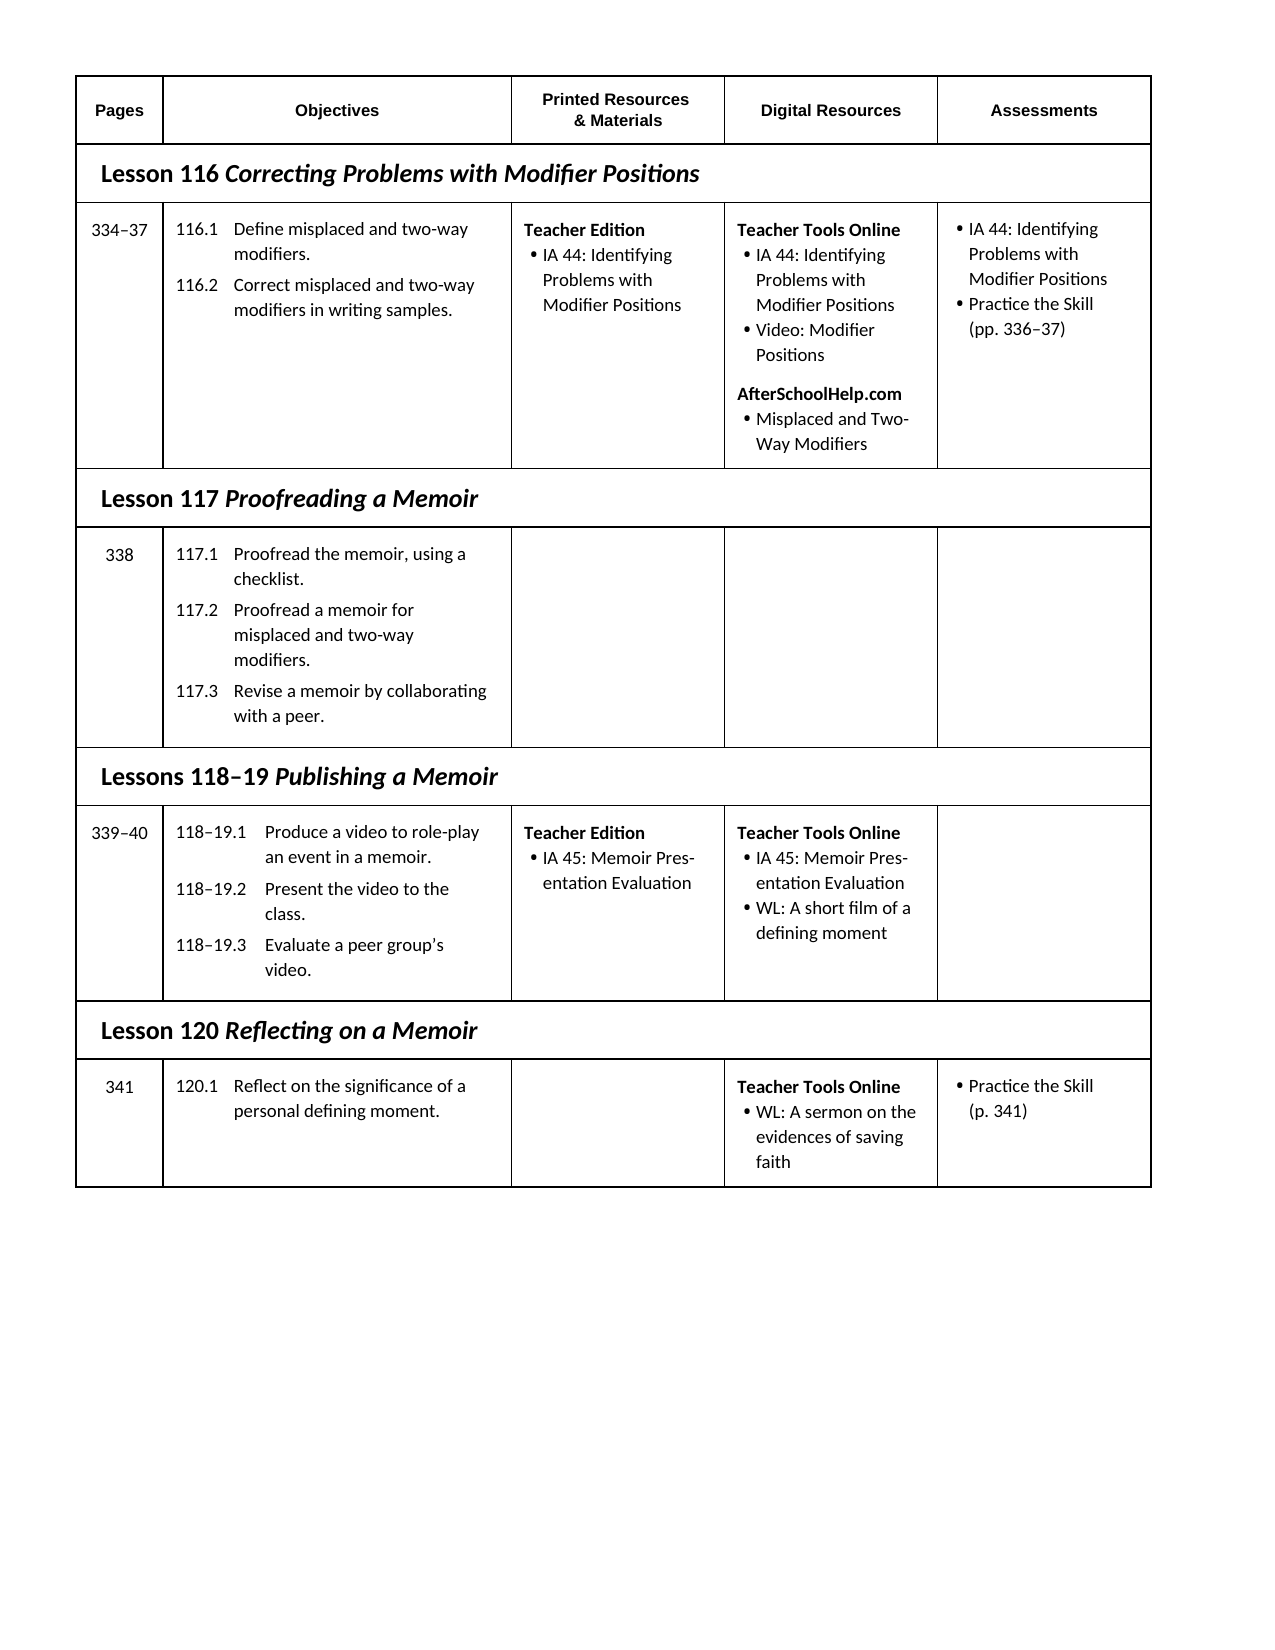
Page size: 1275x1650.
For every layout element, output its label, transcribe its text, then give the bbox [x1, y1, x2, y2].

table_header Pages [77, 77, 162, 143]
table_cell Lesson 120 Reflecting on a Memoir [77, 1002, 1150, 1058]
table_cell IA 44: Identifying Problems with Modifier Positions Practice the Skill (pp. 336–37) [938, 203, 1150, 468]
table_cell 116.1 Define misplaced and two-way modifiers. 116.2 Correct misplaced and two-way modifiers in writing samples. [164, 203, 511, 468]
table_header Objectives [164, 77, 511, 143]
table_cell [512, 1060, 724, 1186]
table_cell Teacher Edition IA 44: Identifying Problems with Modifier Positions [512, 203, 724, 468]
table_cell Teacher Tools Online WL: A sermon on the evidences of saving faith [725, 1060, 937, 1186]
table_cell Teacher Tools Online IA 45: Memoir Presentation Evaluation WL: A short film of a defining moment [725, 806, 937, 1000]
table_cell Lesson 117 Proofreading a Memoir [77, 469, 1150, 526]
table_cell 120.1 Reflect on the significance of a personal defining moment. [164, 1060, 511, 1186]
table_cell Practice the Skill (p. 341) [938, 1060, 1150, 1186]
table_cell 118–19.1 Produce a video to role-play an event in a memoir. 118–19.2 Present the video to the class. 118–19.3 Evaluate a peer group’s video. [164, 806, 511, 1000]
table_cell 339–40 [77, 806, 162, 1000]
table_cell [938, 806, 1150, 1000]
table_cell 117.1 Proofread the memoir, using a checklist. 117.2 Proofread a memoir for misplaced and two-way modifiers. 117.3 Revise a memoir by collaborating with a peer. [164, 528, 511, 746]
table_header Printed Resources & Materials [512, 77, 724, 143]
table_cell 341 [77, 1060, 162, 1186]
table_cell [725, 528, 937, 746]
table_cell 334–37 [77, 203, 162, 468]
table_cell Teacher Edition IA 45: Memoir Presentation Evaluation [512, 806, 724, 1000]
table_cell [938, 528, 1150, 746]
table_cell 338 [77, 528, 162, 746]
table_cell Teacher Tools Online IA 44: Identifying Problems with Modifier Positions Video: Modifier Positions AfterSchoolHelp.com Misplaced and Two-Way Modifiers [725, 203, 937, 468]
table_header Digital Resources [725, 77, 937, 143]
table_cell Lessons 118–19 Publishing a Memoir [77, 748, 1150, 805]
table_cell Lesson 116 Correcting Problems with Modifier Positions [77, 145, 1150, 202]
table_cell [512, 528, 724, 746]
table_header Assessments [938, 77, 1150, 143]
